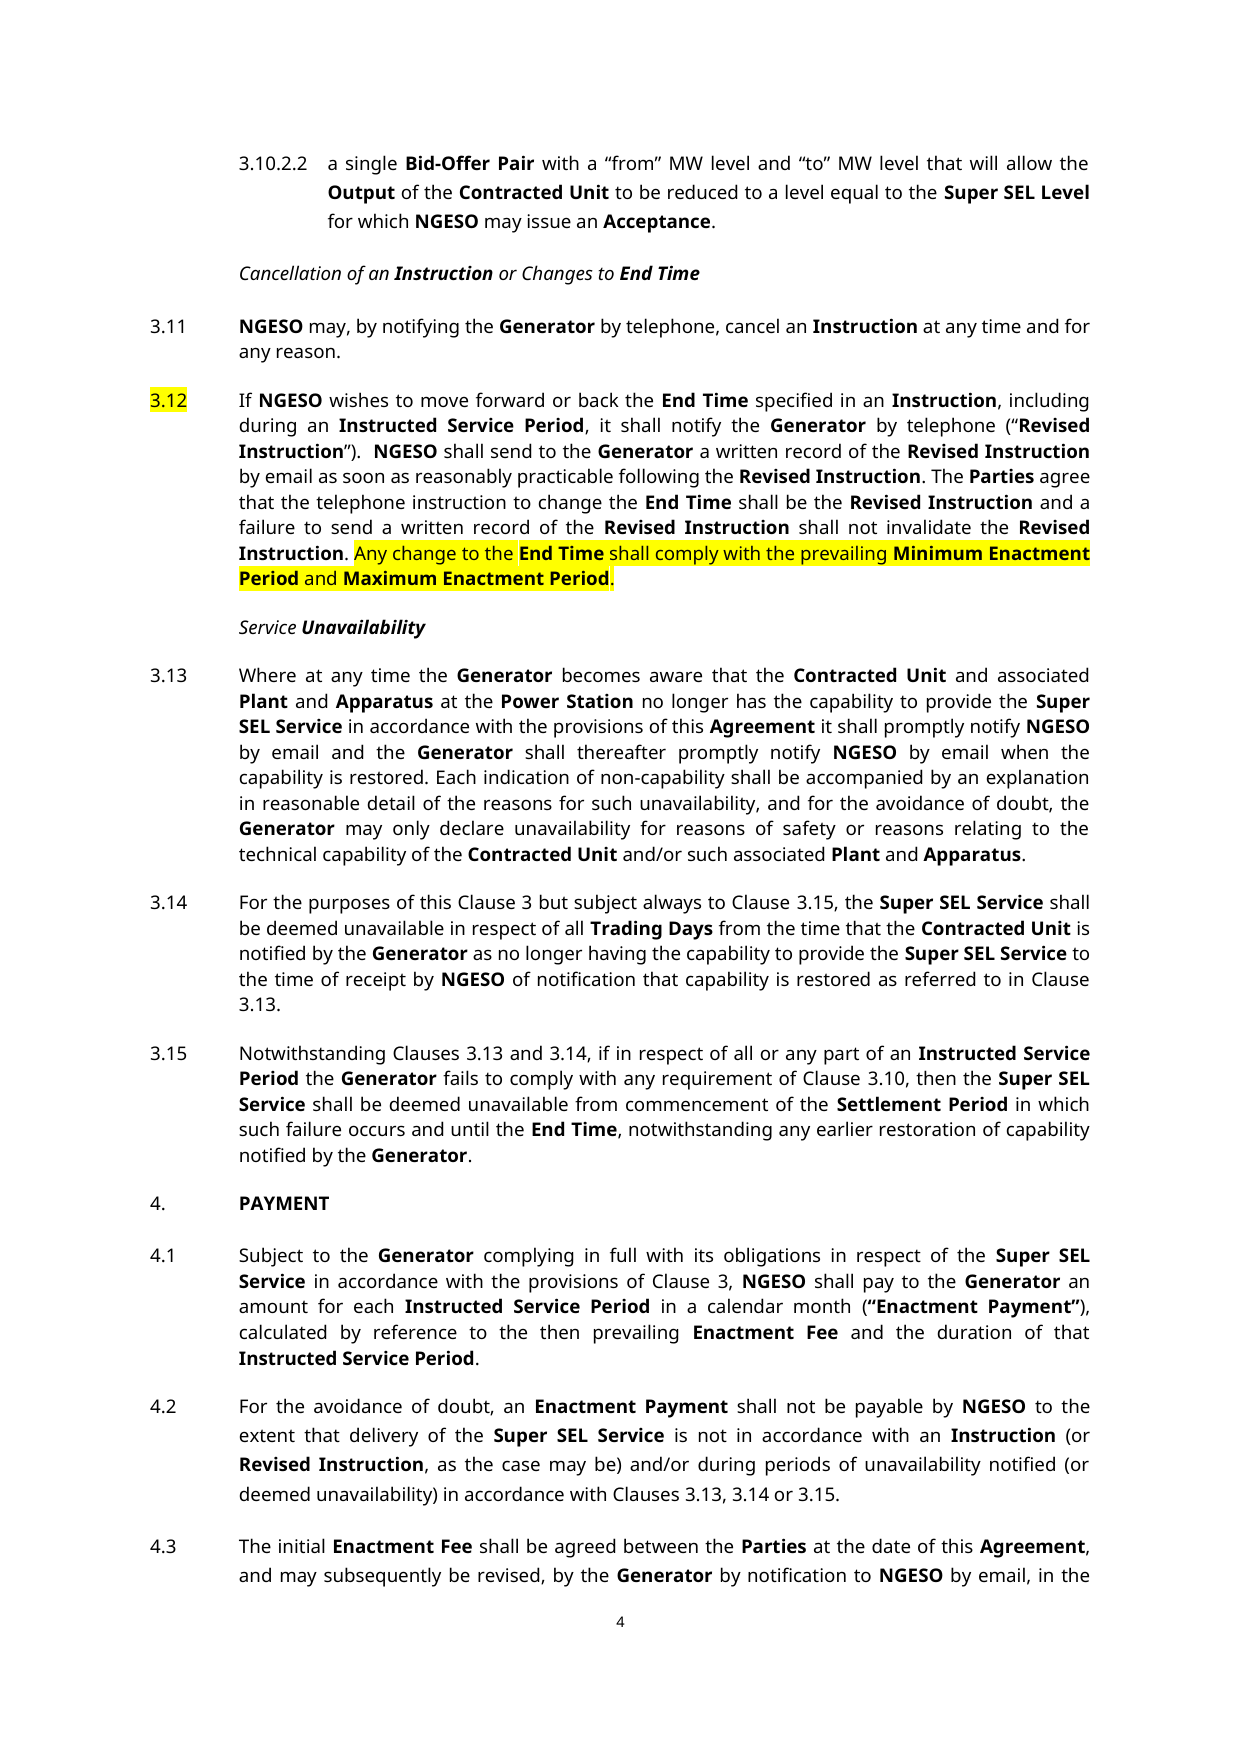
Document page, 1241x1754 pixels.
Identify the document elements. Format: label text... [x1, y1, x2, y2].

subtitle Service Unavailability [239, 614, 1090, 639]
text a single Bid-Offer Pair with a “from” MW level and “to” MW level that will allow the Output of the Contracted Unit to be reduced to a level equal to the Super SEL Level for which NGESO may issue an Acceptance. [239, 150, 1090, 234]
text For the avoidance of doubt, an Enactment Payment shall not be payable by NGESO to the extent that delivery of the Super SEL Service is not in accordance with an Instruction (or Revised Instruction, as the case may be) and/or during periods of unavailability notified (or deemed unavailability) in accordance with Clauses 3.13, 3.14 or 3.15. [150, 1393, 1090, 1507]
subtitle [150, 1533, 1090, 1588]
text Subject to the Generator complying in full with its obligations in respect of the Super SEL Service in accordance with the provisions of Clause 3, NGESO shall pay to the Generator an amount for each Instructed Service Period in a calendar month (“Enactment Payment”), calculated by reference to the then prevailing Enactment Fee and the duration of that Instructed Service Period. [150, 1243, 1090, 1370]
subtitle If NGESO wishes to move forward or back the End Time specified in an Instruction, including during an Instructed Service Period, it shall notify the Generator by telephone (“Revised Instruction”). NGESO shall send to the Generator a written record of the Revised Instruction by email as soon as reasonably practicable following the Revised Instruction. The Parties agree that the telephone instruction to change the End Time shall be the Revised Instruction and a failure to send a written record of the Revised Instruction shall not invalidate the Revised Instruction. Any change to the End Time shall comply with the prevailing Minimum Enactment Period and Maximum Enactment Period. [150, 387, 1090, 591]
subtitle NGESO may, by notifying the Generator by telephone, cancel an Instruction at any time and for any reason. [150, 313, 1090, 364]
subtitle Notwithstanding Clauses 3.13 and 3.14, if in respect of all or any part of an Instructed Service Period the Generator fails to comply with any requirement of Clause 3.10, then the Super SEL Service shall be deemed unavailable from commencement of the Settlement Period in which such failure occurs and until the End Time, notwithstanding any earlier restoration of capability notified by the Generator. [150, 1040, 1090, 1168]
subtitle Where at any time the Generator becomes aware that the Contracted Unit and associated Plant and Apparatus at the Power Station no longer has the capability to provide the Super SEL Service in accordance with the provisions of this Agreement it shall promptly notify NGESO by email and the Generator shall thereafter promptly notify NGESO by email when the capability is restored. Each indication of non-capability shall be accompanied by an explanation in reasonable detail of the reasons for such unavailability, and for the avoidance of doubt, the Generator may only declare unavailability for reasons of safety or reasons relating to the technical capability of the Contracted Unit and/or such associated Plant and Apparatus. [150, 662, 1090, 867]
subtitle Payment [150, 1191, 1090, 1216]
subtitle Cancellation of an Instruction or Changes to End Time [239, 261, 1090, 286]
subtitle For the purposes of this Clause 3 but subject always to Clause 3.15, the Super SEL Service shall be deemed unavailable in respect of all Trading Days from the time that the Contracted Unit is notified by the Generator as no longer having the capability to provide the Super SEL Service to the time of receipt by NGESO of notification that capability is restored as referred to in Clause 3.13. [150, 889, 1090, 1017]
